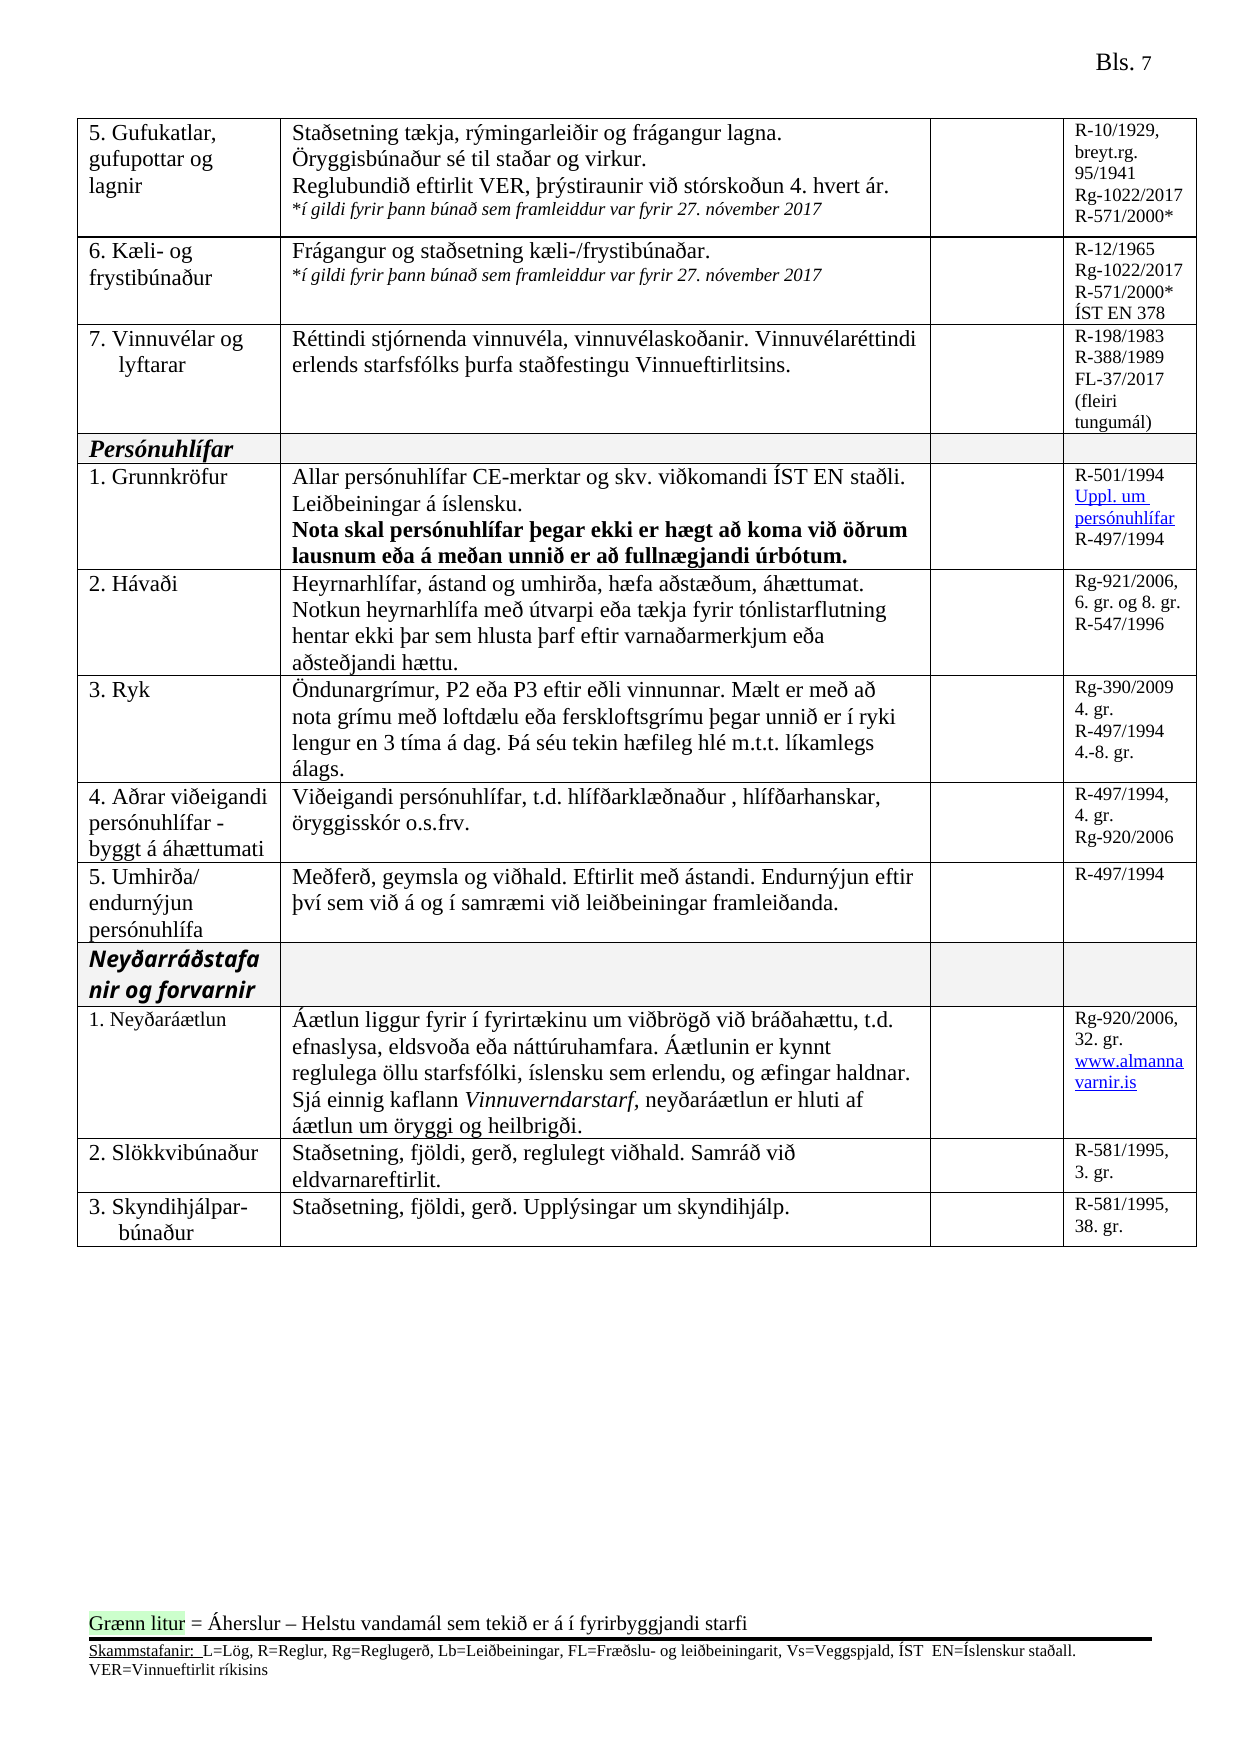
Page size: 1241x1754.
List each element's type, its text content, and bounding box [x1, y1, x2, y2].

table_cell [931, 434, 1063, 462]
table_cell [931, 238, 1063, 324]
table_cell R-501/1994 Uppl. um persónuhlífar R-497/1994 [1064, 464, 1196, 569]
table_cell R-198/1983 R-388/1989 FL-37/2017 (fleiri tungumál) [1064, 325, 1196, 433]
table_cell R-497/1994, 4. gr. Rg-920/2006 [1064, 783, 1196, 862]
table_cell R-10/1929, breyt.rg. 95/1941 Rg-1022/2017 R-571/2000* [1064, 119, 1196, 236]
table_cell Áætlun liggur fyrir í fyrirtækinu um viðbrögð við bráðahættu, t.d. efnaslysa, eldsvoða eða náttúruhamfara. Áætlunin er kynnt reglulega öllu starfsfólki, íslensku sem erlendu, og æfingar haldnar. Sjá einnig kaflann Vinnuverndarstarf, neyðaráætlun er hluti af áætlun um öryggi og heilbrigði. [281, 1007, 930, 1138]
table_cell Meðferð, geymsla og viðhald. Eftirlit með ástandi. Endurnýjun eftir því sem við á og í samræmi við leiðbeiningar framleiðanda. [281, 863, 930, 942]
table_cell 2. Hávaði [78, 570, 280, 675]
table_cell Persónuhlífar [78, 434, 280, 462]
table_cell [931, 943, 1063, 1006]
table_cell 5. Umhirða/ endurnýjun persónuhlífa [78, 863, 280, 942]
table_cell Rg-921/2006, 6. gr. og 8. gr. R-547/1996 [1064, 570, 1196, 675]
table_cell Staðsetning, fjöldi, gerð. Upplýsingar um skyndihjálp. [281, 1193, 930, 1246]
table_cell Réttindi stjórnenda vinnuvéla, vinnuvélaskoðanir. Vinnuvélaréttindi erlends starfsfólks þurfa staðfestingu Vinnueftirlitsins. [281, 325, 930, 433]
table_cell [931, 570, 1063, 675]
table_cell [931, 464, 1063, 569]
table_cell [1064, 943, 1196, 1006]
table_cell [931, 783, 1063, 862]
table_cell 1. Grunnkröfur [78, 464, 280, 569]
table_cell R-497/1994 [1064, 863, 1196, 942]
table_cell [931, 863, 1063, 942]
table_cell Frágangur og staðsetning kæli-/frystibúnaðar. *í gildi fyrir þann búnað sem framleiddur var fyrir 27. nóvember 2017 [281, 238, 930, 324]
table_cell 3. Ryk [78, 676, 280, 782]
table_cell R-581/1995, 3. gr. [1064, 1139, 1196, 1192]
table_cell [931, 119, 1063, 236]
table_cell [281, 943, 930, 1006]
table_cell Neyðarráðstafanir og forvarnir [78, 943, 280, 1006]
table_cell Staðsetning tækja, rýmingarleiðir og frágangur lagna. Öryggisbúnaður sé til staðar og virkur. Reglubundið eftirlit VER, þrýstiraunir við stórskoðun 4. hvert ár. *í gildi fyrir þann búnað sem framleiddur var fyrir 27. nóvember 2017 [281, 119, 930, 236]
table_cell [281, 434, 930, 462]
table_cell [1064, 434, 1196, 462]
table_cell Staðsetning, fjöldi, gerð, reglulegt viðhald. Samráð við eldvarnareftirlit. [281, 1139, 930, 1192]
table_cell R-12/1965 Rg-1022/2017 R-571/2000* ÍST EN 378 [1064, 238, 1196, 324]
table_cell Rg-920/2006, 32. gr. www.almannavarnir.is [1064, 1007, 1196, 1138]
table_cell 7. Vinnuvélar og lyftarar [78, 325, 280, 433]
table_cell Viðeigandi persónuhlífar, t.d. hlífðarklæðnaður , hlífðarhanskar, öryggisskór o.s.frv. [281, 783, 930, 862]
table_cell 2. Slökkvibúnaður [78, 1139, 280, 1192]
table_cell 4. Aðrar viðeigandi persónuhlífar - byggt á áhættumati [78, 783, 280, 862]
table_cell [931, 1193, 1063, 1246]
table_cell [931, 1139, 1063, 1192]
table_cell 3. Skyndihjálpar-búnaður [78, 1193, 280, 1246]
table_cell Öndunargrímur, P2 eða P3 eftir eðli vinnunnar. Mælt er með að nota grímu með loftdælu eða ferskloftsgrímu þegar unnið er í ryki lengur en 3 tíma á dag. Þá séu tekin hæfileg hlé m.t.t. líkamlegs álags. [281, 676, 930, 782]
table_cell Heyrnarhlífar, ástand og umhirða, hæfa aðstæðum, áhættumat. Notkun heyrnarhlífa með útvarpi eða tækja fyrir tónlistarflutning hentar ekki þar sem hlusta þarf eftir varnaðarmerkjum eða aðsteðjandi hættu. [281, 570, 930, 675]
table_cell [931, 325, 1063, 433]
table_cell Rg-390/2009 4. gr. R-497/1994 4.-8. gr. [1064, 676, 1196, 782]
table_cell [931, 676, 1063, 782]
table_cell R-581/1995, 38. gr. [1064, 1193, 1196, 1246]
table_cell 6. Kæli- og frystibúnaður [78, 238, 280, 324]
table_cell 1. Neyðaráætlun [78, 1007, 280, 1138]
table_cell [931, 1007, 1063, 1138]
table_cell Allar persónuhlífar CE-merktar og skv. viðkomandi ÍST EN staðli. Leiðbeiningar á íslensku. Nota skal persónuhlífar þegar ekki er hægt að koma við öðrum lausnum eða á meðan unnið er að fullnægjandi úrbótum. [281, 464, 930, 569]
table_cell 5. Gufukatlar, gufupottar og lagnir [78, 119, 280, 236]
